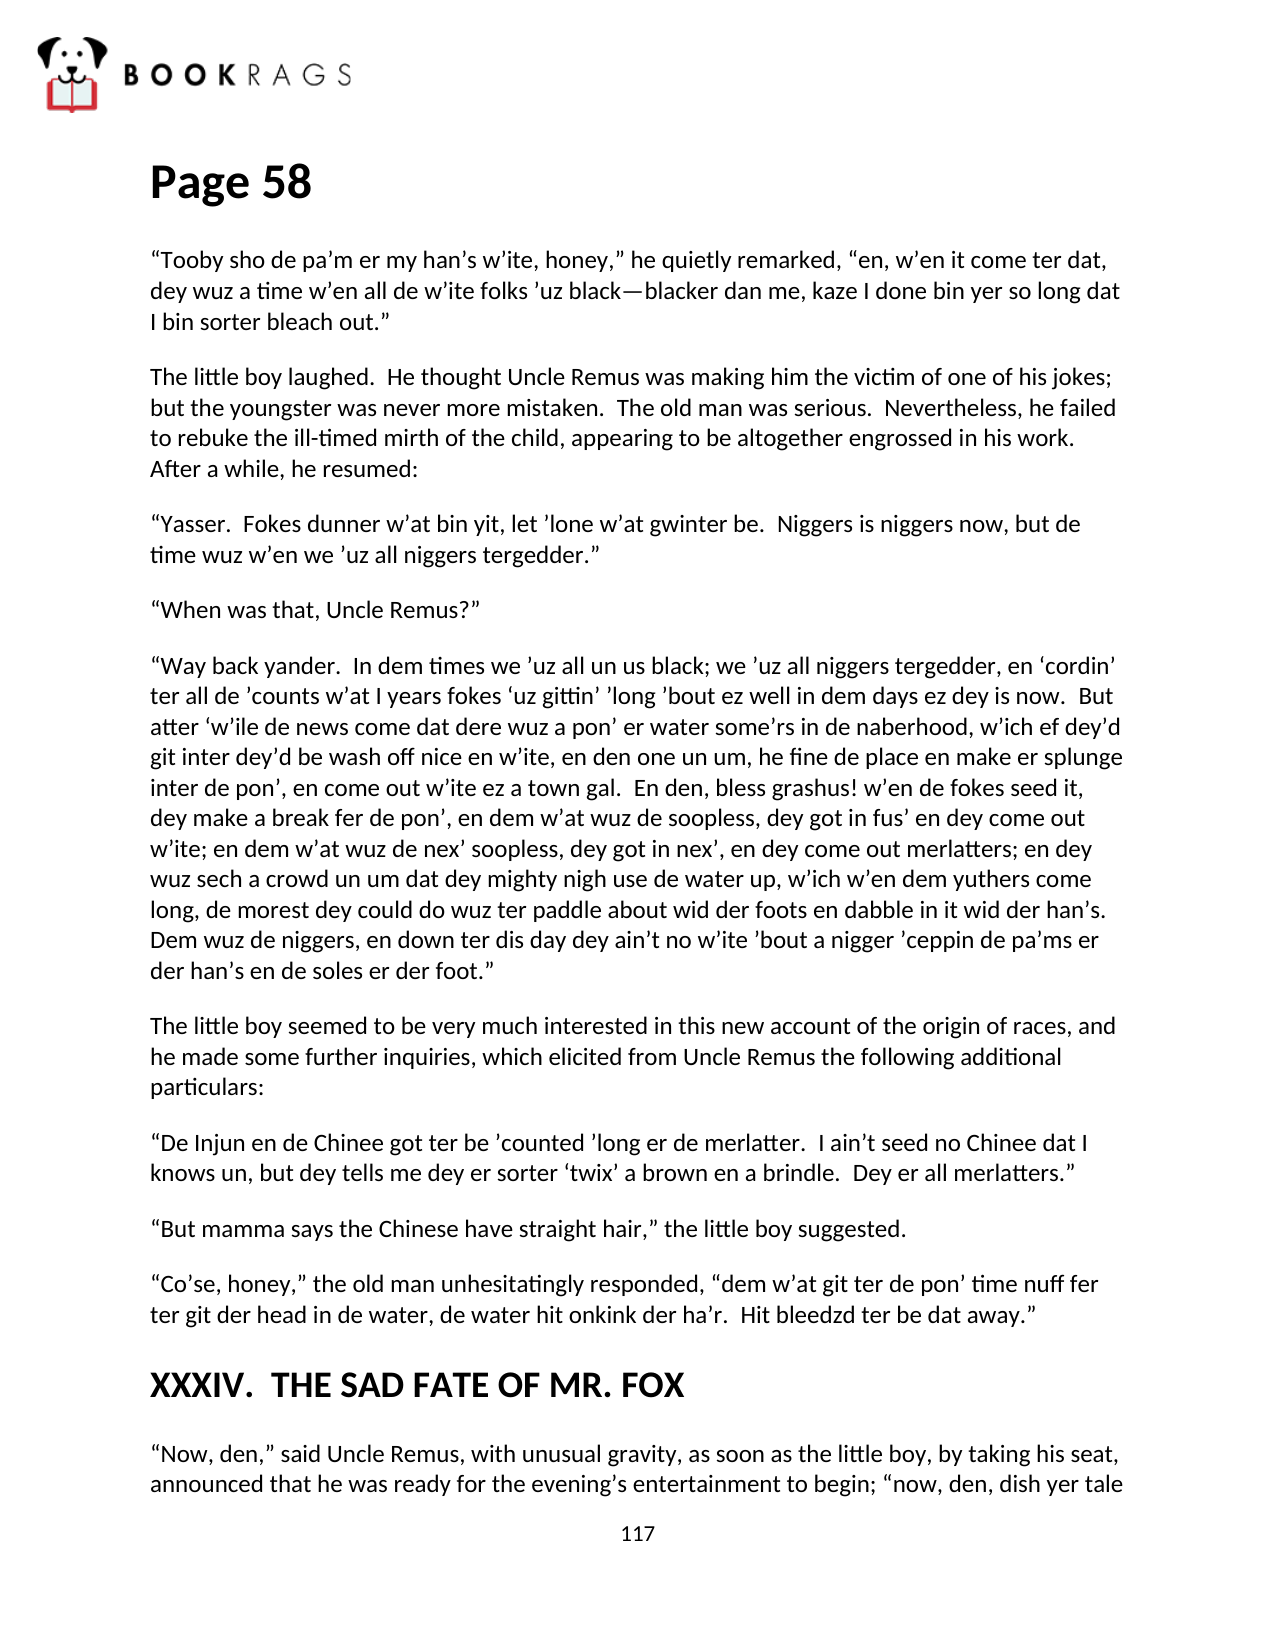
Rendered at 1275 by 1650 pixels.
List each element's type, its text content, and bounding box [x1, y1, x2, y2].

text “Co’se, honey,” the old man unhesitatingly responded, “dem w’at git ter de pon’ time nuff fer ter git der head in de water, de water hit onkink der ha’r. Hit bleedzd ter be dat away.” [150, 1269, 1125, 1330]
text “Tooby sho de pa’m er my han’s w’ite, honey,” he quietly remarked, “en, w’en it come ter dat, dey wuz a time w’en all de w’ite folks ’uz black—­blacker dan me, kaze I done bin yer so long dat I bin sorter bleach out.” [150, 244, 1125, 336]
text “When was that, Uncle Remus?” [150, 594, 1125, 625]
text “But mamma says the Chinese have straight hair,” the little boy suggested. [150, 1213, 1125, 1244]
text XXXIV. THE SAD FATE OF MR. FOX [150, 1361, 1125, 1407]
picture [37, 37, 351, 113]
text The little boy laughed. He thought Uncle Remus was making him the victim of one of his jokes; but the youngster was never more mistaken. The old man was serious. Nevertheless, he failed to rebuke the ill-timed mirth of the child, appearing to be altogether engrossed in his work. After a while, he resumed: [150, 361, 1125, 483]
text Page 58 [150, 150, 1125, 211]
text The little boy seemed to be very much interested in this new account of the origin of races, and he made some further inquiries, which elicited from Uncle Remus the following additional particulars: [150, 1011, 1125, 1102]
text “Way back yander. In dem times we ’uz all un us black; we ’uz all niggers tergedder, en ‘cordin’ ter all de ’counts w’at I years fokes ‘uz gittin’ ’long ’bout ez well in dem days ez dey is now. But atter ‘w’ile de news come dat dere wuz a pon’ er water some’rs in de naberhood, w’ich ef dey’d git inter dey’d be wash off nice en w’ite, en den one un um, he fine de place en make er splunge inter de pon’, en come out w’ite ez a town gal. En den, bless grashus! w’en de fokes seed it, dey make a break fer de pon’, en dem w’at wuz de soopless, dey got in fus’ en dey come out w’ite; en dem w’at wuz de nex’ soopless, dey got in nex’, en dey come out merlatters; en dey wuz sech a crowd un um dat dey mighty nigh use de water up, w’ich w’en dem yuthers come long, de morest dey could do wuz ter paddle about wid der foots en dabble in it wid der han’s. Dem wuz de niggers, en down ter dis day dey ain’t no w’ite ’bout a nigger ’ceppin de pa’ms er der han’s en de soles er der foot.” [150, 650, 1125, 986]
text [150, 1438, 1125, 1499]
text “De Injun en de Chinee got ter be ’counted ’long er de merlatter. I ain’t seed no Chinee dat I knows un, but dey tells me dey er sorter ‘twix’ a brown en a brindle. Dey er all merlatters.” [150, 1127, 1125, 1188]
text “Yasser. Fokes dunner w’at bin yit, let ’lone w’at gwinter be. Niggers is niggers now, but de time wuz w’en we ’uz all niggers tergedder.” [150, 508, 1125, 569]
